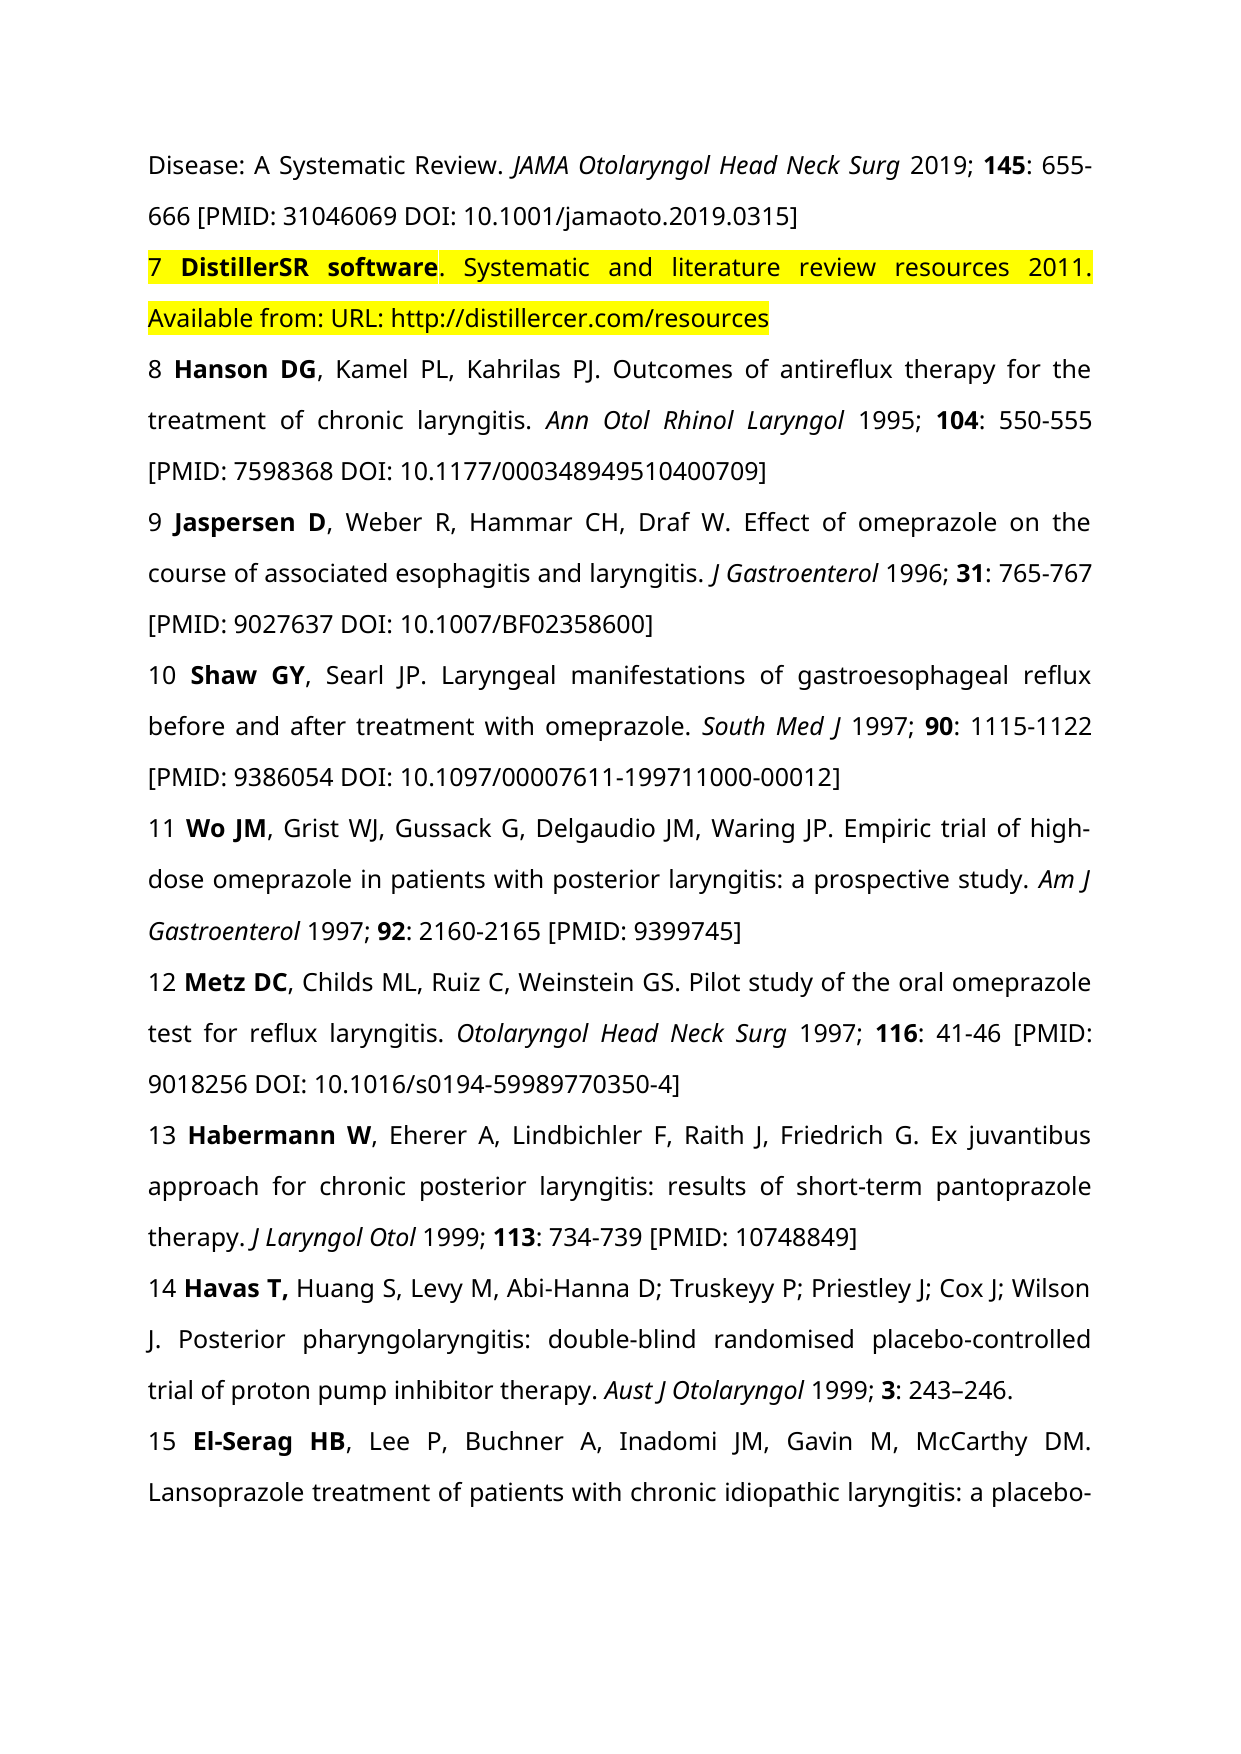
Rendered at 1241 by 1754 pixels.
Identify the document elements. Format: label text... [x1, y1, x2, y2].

text 7 DistillerSR software. Systematic and literature review resources 2011. Available from: URL: http://distillercer.com/resources [148, 250, 1093, 335]
text 10 Shaw GY, Searl JP. Laryngeal manifestations of gastroesophageal reflux before and after treatment with omeprazole. South Med J 1997; 90: 1115-1122 [PMID: 9386054 DOI: 10.1097/00007611-199711000-00012] [148, 658, 1093, 794]
text 14 Havas T, Huang S, Levy M, Abi-Hanna D; Truskeyy P; Priestley J; Cox J; Wilson J. Posterior pharyngolaryngitis: double-blind randomised placebo-controlled trial of proton pump inhibitor therapy. Aust J Otolaryngol 1999; 3: 243–246. [148, 1271, 1093, 1407]
text 8 Hanson DG, Kamel PL, Kahrilas PJ. Outcomes of antireflux therapy for the treatment of chronic laryngitis. Ann Otol Rhinol Laryngol 1995; 104: 550-555 [PMID: 7598368 DOI: 10.1177/000348949510400709] [148, 352, 1093, 488]
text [148, 148, 1093, 233]
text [148, 1424, 1093, 1509]
text 12 Metz DC, Childs ML, Ruiz C, Weinstein GS. Pilot study of the oral omeprazole test for reflux laryngitis. Otolaryngol Head Neck Surg 1997; 116: 41-46 [PMID: 9018256 DOI: 10.1016/s0194-59989770350-4] [148, 964, 1093, 1100]
text 9 Jaspersen D, Weber R, Hammar CH, Draf W. Effect of omeprazole on the course of associated esophagitis and laryngitis. J Gastroenterol 1996; 31: 765-767 [PMID: 9027637 DOI: 10.1007/BF02358600] [148, 505, 1093, 641]
text 13 Habermann W, Eherer A, Lindbichler F, Raith J, Friedrich G. Ex juvantibus approach for chronic posterior laryngitis: results of short-term pantoprazole therapy. J Laryngol Otol 1999; 113: 734-739 [PMID: 10748849] [148, 1117, 1093, 1253]
text 11 Wo JM, Grist WJ, Gussack G, Delgaudio JM, Waring JP. Empiric trial of high-dose omeprazole in patients with posterior laryngitis: a prospective study. Am J Gastroenterol 1997; 92: 2160-2165 [PMID: 9399745] [148, 811, 1093, 947]
